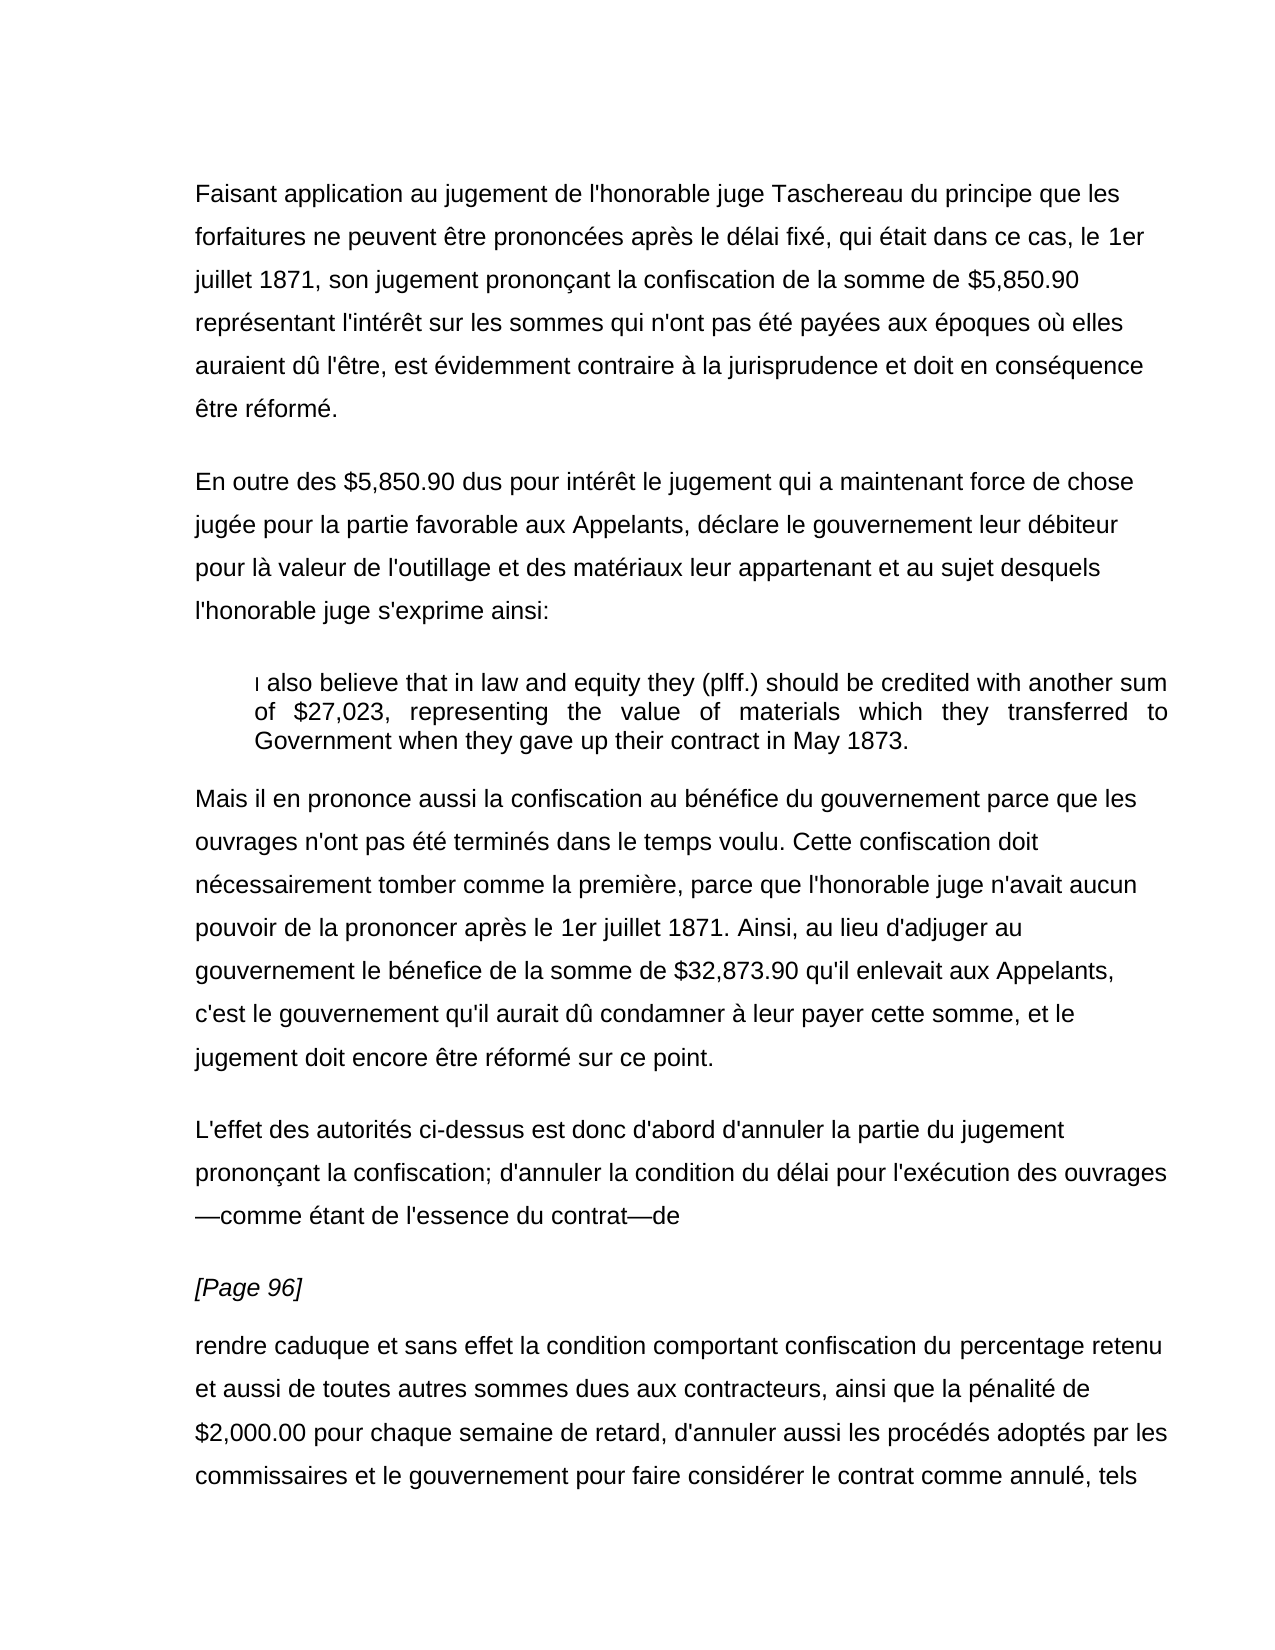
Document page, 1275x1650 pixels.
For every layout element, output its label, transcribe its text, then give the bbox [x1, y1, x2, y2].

text Mais il en prononce aussi la confiscation au bénéfice du gouvernement parce que les ouvrages n'ont pas été terminés dans le temps voulu. Cette confiscation doit nécessairement tomber comme la première, parce que l'honorable juge n'avait aucun pouvoir de la prononcer après le 1er juillet 1871. Ainsi, au lieu d'adjuger au gouvernement le bénefice de la somme de $32,873.90 qu'il enlevait aux Appelants, c'est le gouvernement qu'il aurait dû condamner à leur payer cette somme, et le jugement doit encore être réformé sur ce point. [195, 784, 1170, 1071]
text Faisant application au jugement de l'honorable juge Taschereau du principe que les forfaitures ne peuvent être prononcées après le délai fixé, qui était dans ce cas, le 1er juillet 1871, son jugement prononçant la confiscation de la somme de $5,850.90 représentant l'intérêt sur les sommes qui n'ont pas été payées aux époques où elles auraient dû l'être, est évidemment contraire à la jurisprudence et doit en conséquence être réformé. [195, 179, 1170, 423]
text [Page 96] [195, 1273, 1170, 1302]
text L'effet des autorités ci-dessus est donc d'abord d'annuler la partie du jugement prononçant la confiscation; d'annuler la condition du délai pour l'exécution des ouvrages—comme étant de l'essence du contrat—de [195, 1115, 1170, 1230]
text i also believe that in law and equity they (plff.) should be credited with another sum of $27,023, representing the value of materials which they transferred to Government when they gave up their contract in May 1873. [254, 668, 1170, 754]
text En outre des $5,850.90 dus pour intérêt le jugement qui a maintenant force de chose jugée pour la partie favorable aux Appelants, déclare le gouvernement leur débiteur pour là valeur de l'outillage et des matériaux leur appartenant et au sujet desquels l'honorable juge s'exprime ainsi: [195, 467, 1170, 625]
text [195, 1331, 1170, 1489]
